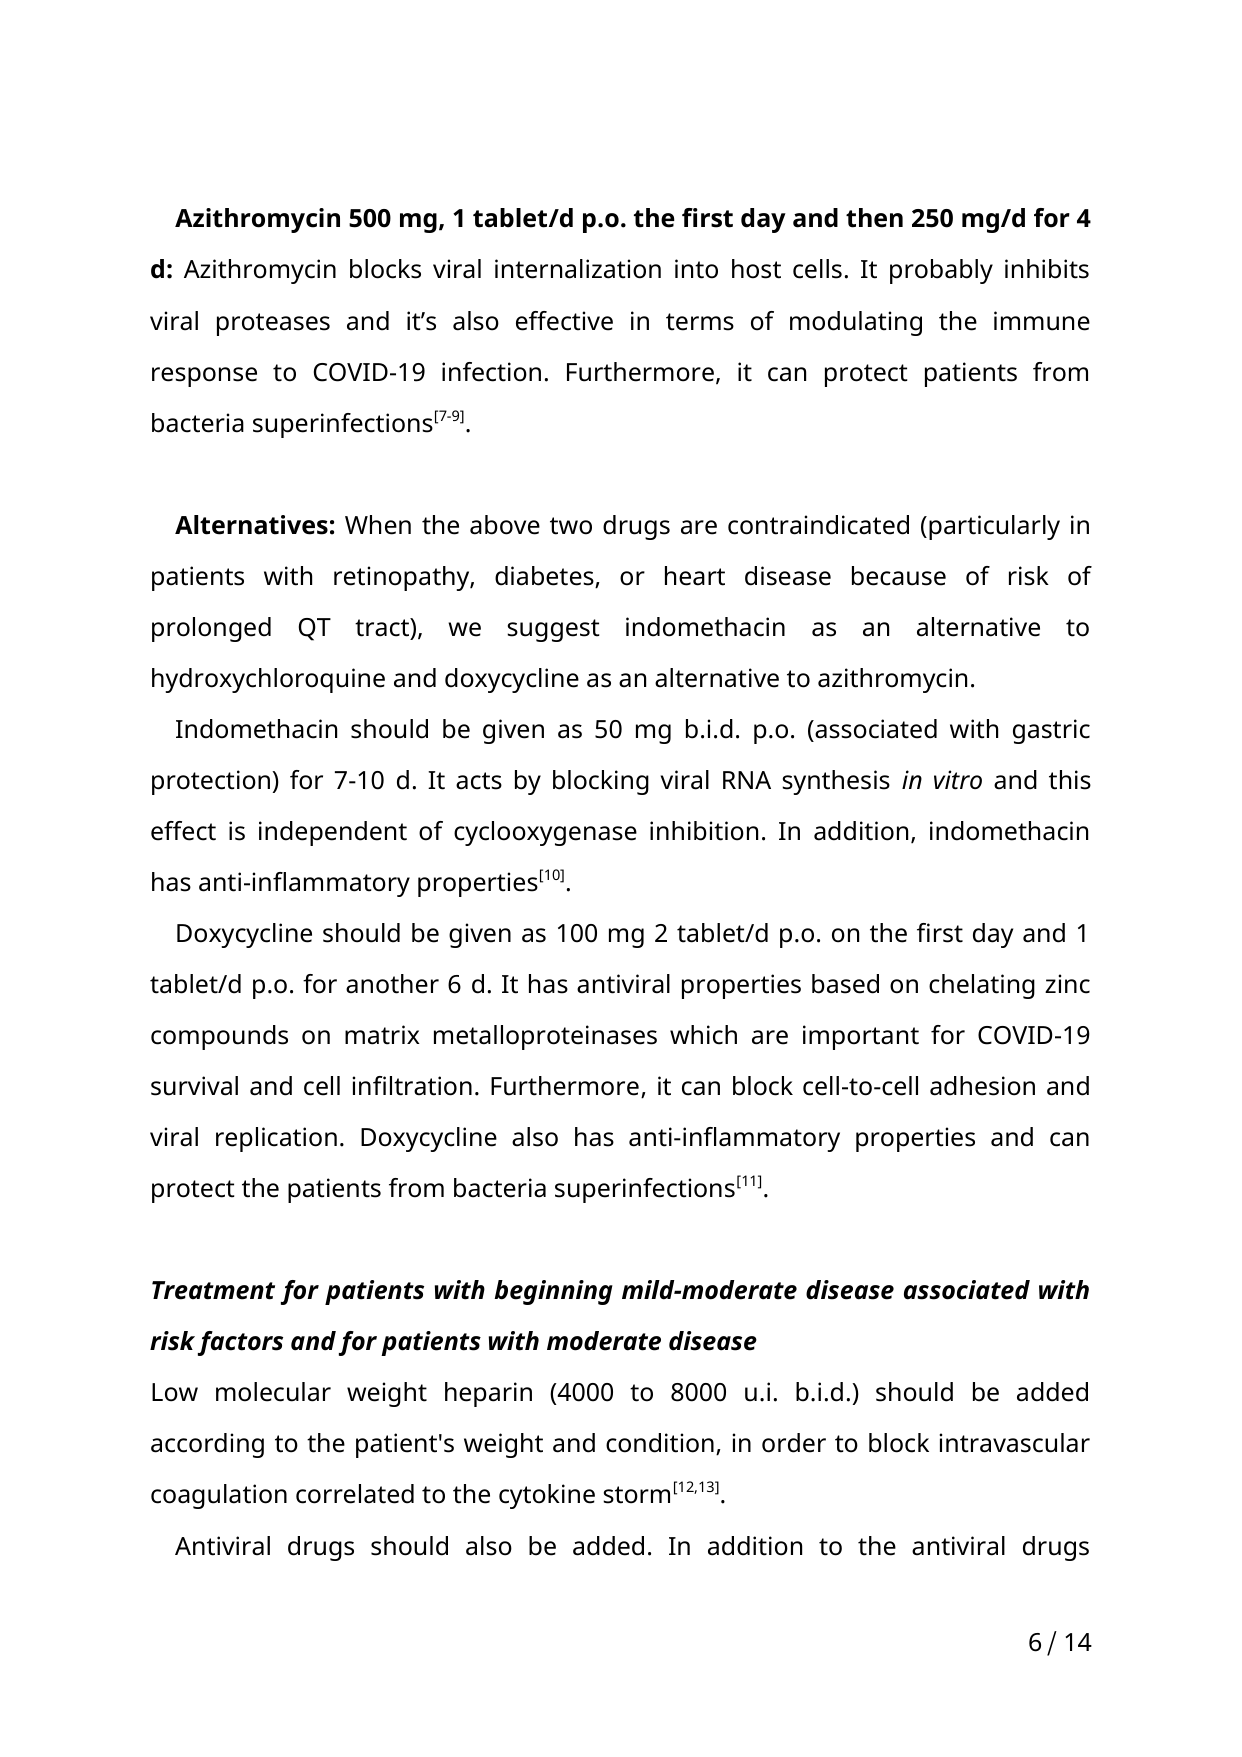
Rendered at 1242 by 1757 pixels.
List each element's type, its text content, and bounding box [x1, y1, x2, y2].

text Treatment for patients with beginning mild-moderate disease associated with risk factors and for patients with moderate disease [150, 1273, 1092, 1358]
text Indomethacin should be given as 50 mg b.i.d. p.o. (associated with gastric protection) for 7-10 d. It acts by blocking viral RNA synthesis in vitro and this effect is independent of cyclooxygenase inhibition. In addition, indomethacin has anti-inflammatory properties[10]. [150, 711, 1092, 899]
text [150, 1528, 1092, 1562]
text Alternatives: When the above two drugs are contraindicated (particularly in patients with retinopathy, diabetes, or heart disease because of risk of prolonged QT tract), we suggest indomethacin as an alternative to hydroxychloroquine and doxycycline as an alternative to azithromycin. [150, 507, 1092, 694]
text Doxycycline should be given as 100 mg 2 tablet/d p.o. on the first day and 1 tablet/d p.o. for another 6 d. It has antiviral properties based on chelating zinc compounds on matrix metalloproteinases which are important for COVID-19 survival and cell infiltration. Furthermore, it can block cell-to-cell adhesion and viral replication. Doxycycline also has anti-inflammatory properties and can protect the patients from bacteria superinfections[11]. [150, 916, 1092, 1205]
text Low molecular weight heparin (4000 to 8000 u.i. b.i.d.) should be added according to the patient's weight and condition, in order to block intravascular coagulation correlated to the cytokine storm[12,13]. [150, 1375, 1092, 1511]
text Azithromycin 500 mg, 1 tablet/d p.o. the first day and then 250 mg/d for 4 d: Azithromycin blocks viral internalization into host cells. It probably inhibits viral proteases and it’s also effective in terms of modulating the immune response to COVID-19 infection. Furthermore, it can protect patients from bacteria superinfections[7-9]. [150, 201, 1092, 439]
